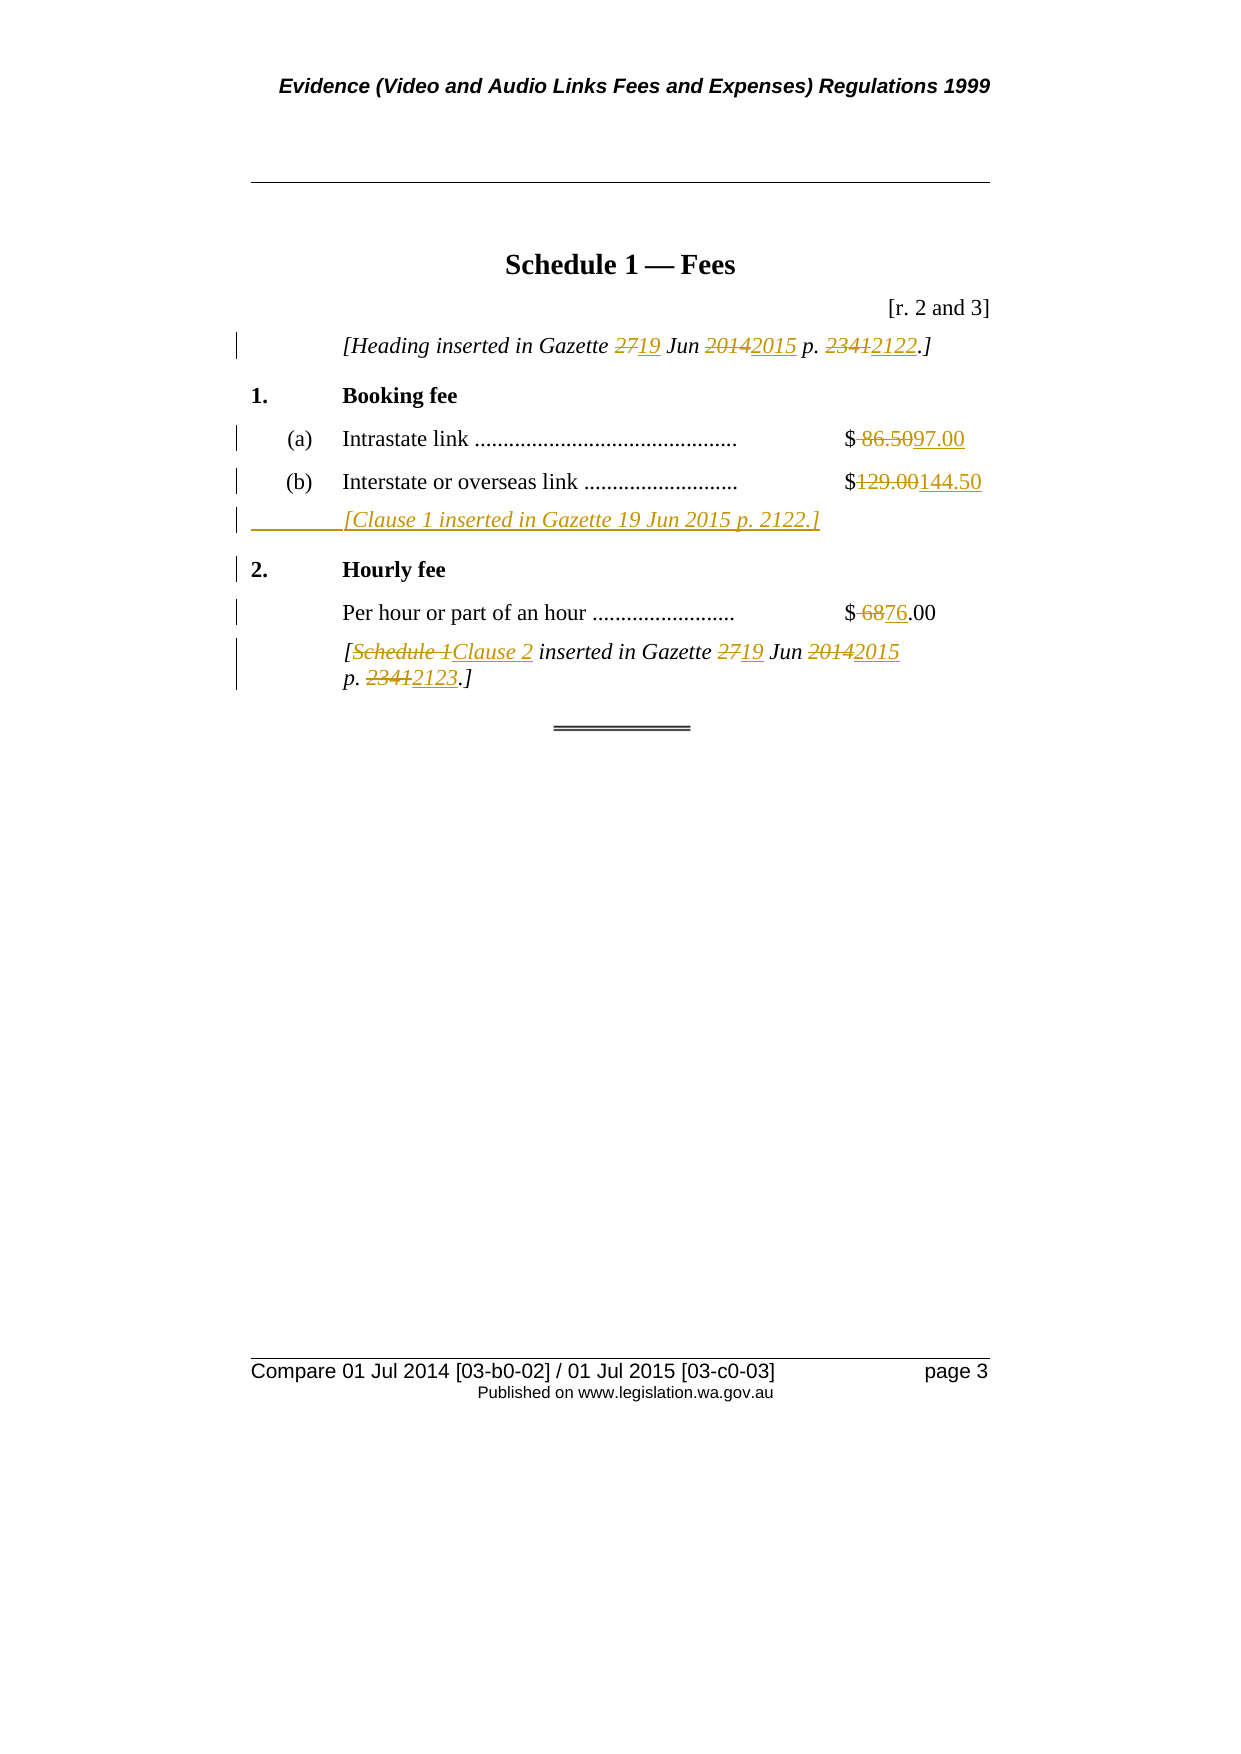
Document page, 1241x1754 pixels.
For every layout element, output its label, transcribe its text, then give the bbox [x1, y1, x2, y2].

subtitle [Heading inserted in Gazette Jun p. .] [251, 332, 990, 359]
picture [543, 715, 697, 744]
text [r. 2 and 3] [251, 293, 990, 320]
subtitle 2. Hourly fee [251, 556, 990, 582]
text Per hour or part of an hour ......................... $.00 [251, 599, 990, 625]
text (a) Intrastate link .............................................. $ [251, 425, 990, 451]
text (b) Interstate or overseas link ........................... $ [251, 468, 990, 494]
subtitle 1. Booking fee [251, 382, 990, 408]
subtitle Schedule 1 — Fees [251, 247, 990, 281]
text [ inserted in Gazette Jun p. .] [251, 638, 990, 690]
